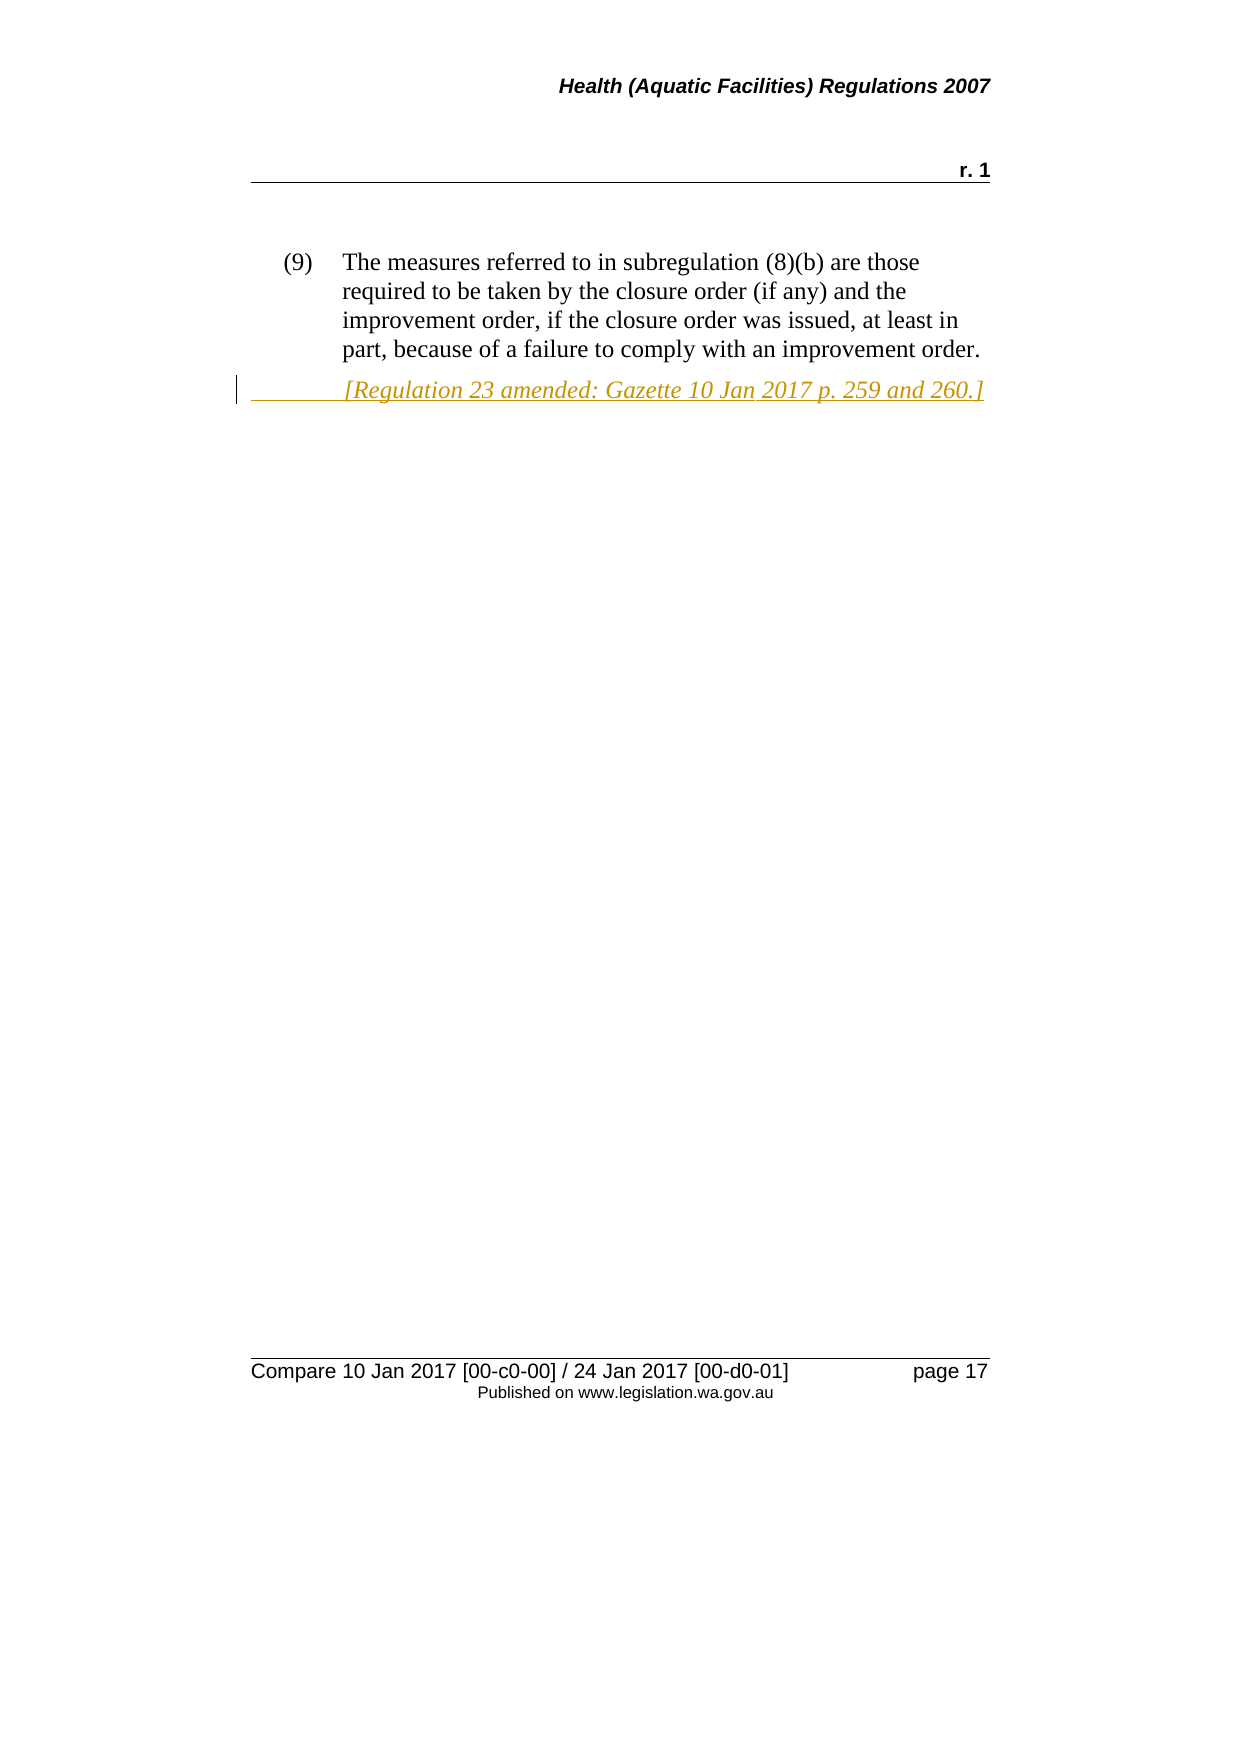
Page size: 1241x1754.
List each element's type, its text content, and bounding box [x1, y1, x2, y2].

text (9) The measures referred to in subregulation (8)(b) are those required to be taken by the closure order (if any) and the improvement order, if the closure order was issued, at least in part, because of a failure to comply with an improvement order. [251, 247, 990, 362]
